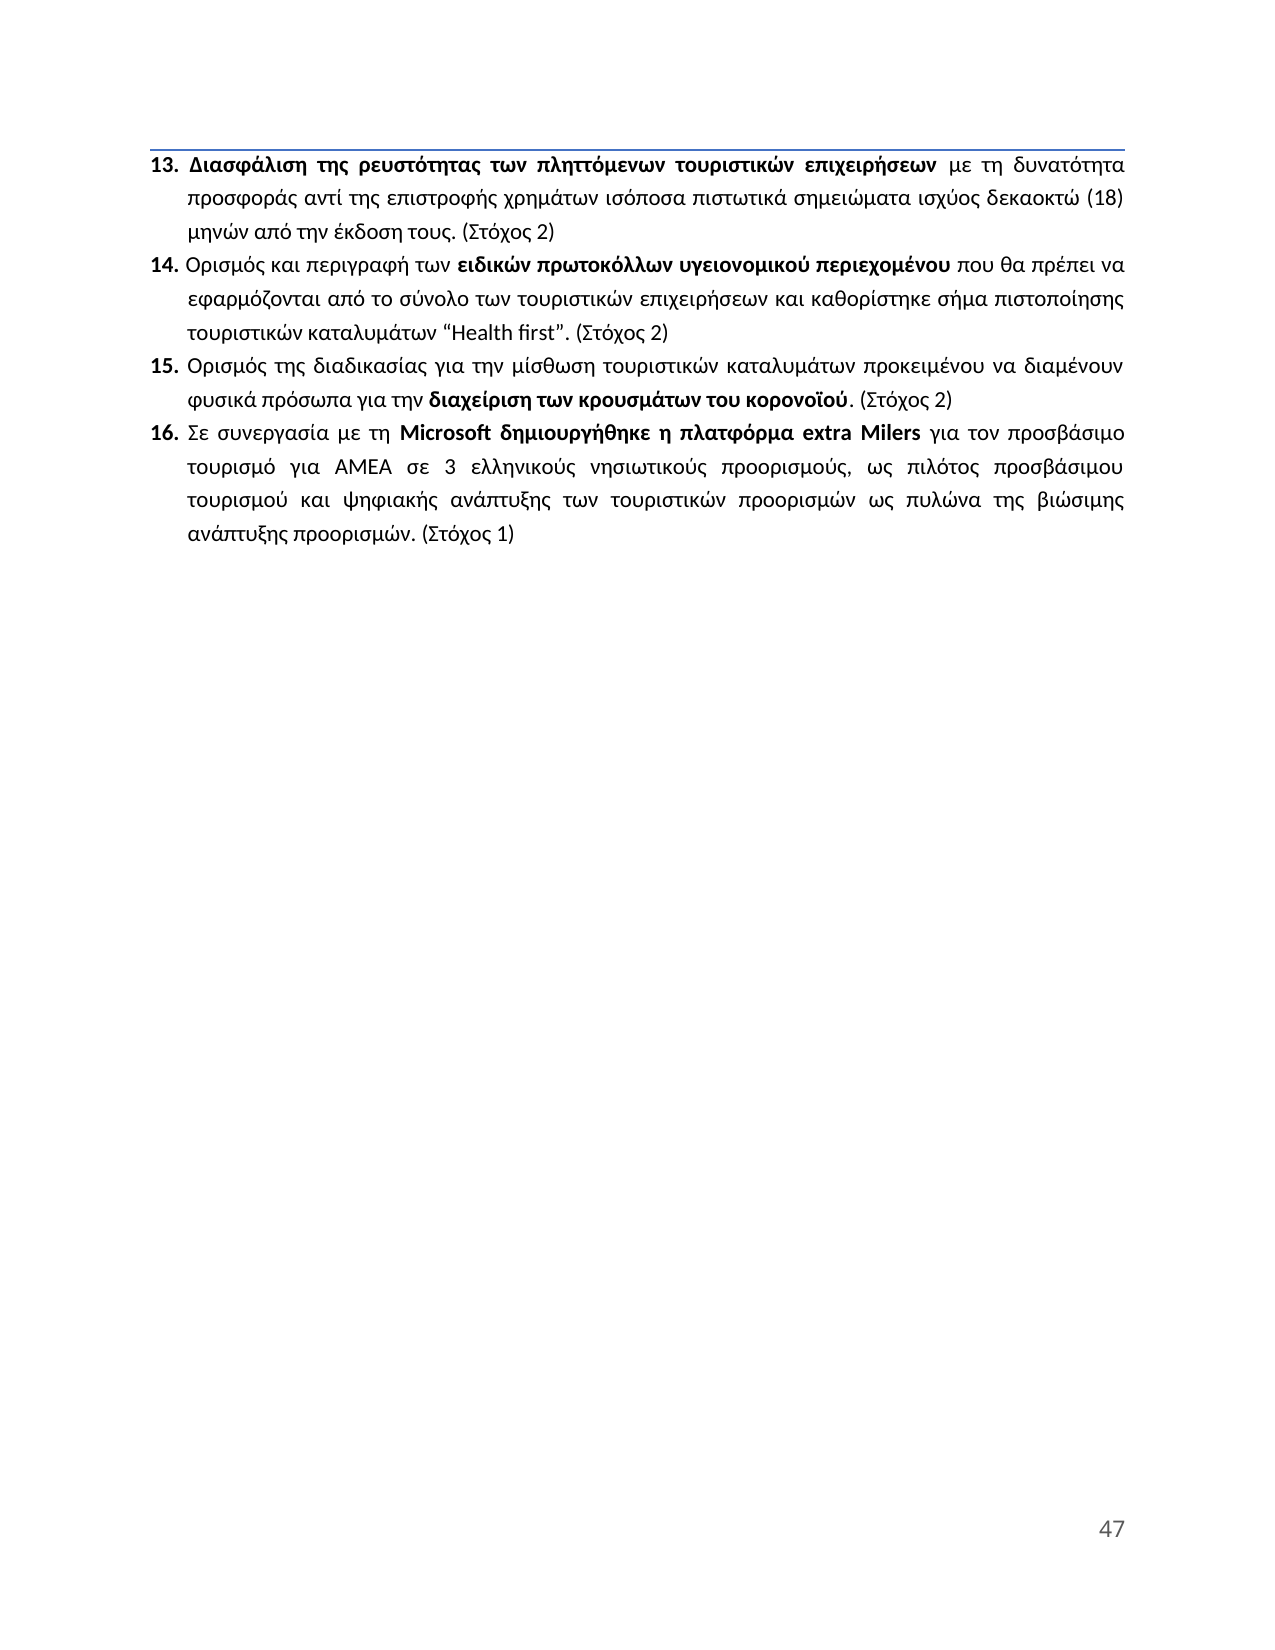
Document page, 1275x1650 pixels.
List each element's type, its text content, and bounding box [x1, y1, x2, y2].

text 16. Σε συνεργασία με τη Microsoft δημιουργήθηκε η πλατφόρμα extra Milers για τον προσβάσιμο τουρισμό για ΑΜΕΑ σε 3 ελληνικούς νησιωτικούς προορισμούς, ως πιλότος προσβάσιμου τουρισμού και ψηφιακής ανάπτυξης των τουριστικών προορισμών ως πυλώνα της βιώσιμης ανάπτυξης προορισμών. (Στόχος 1) [150, 418, 1125, 547]
text 14. Ορισμός και περιγραφή των ειδικών πρωτοκόλλων υγειονομικού περιεχομένου που θα πρέπει να εφαρμόζονται από το σύνολο των τουριστικών επιχειρήσεων και καθορίστηκε σήμα πιστοποίησης τουριστικών καταλυμάτων “Health first”. (Στόχος 2) [150, 251, 1125, 346]
text 13. Διασφάλιση της ρευστότητας των πληττόμενων τουριστικών επιχειρήσεων με τη δυνατότητα προσφοράς αντί της επιστροφής χρημάτων ισόποσα πιστωτικά σημειώματα ισχύος δεκαοκτώ (18) μηνών από την έκδοση τους. (Στόχος 2) [150, 150, 1125, 245]
text 15. Ορισμός της διαδικασίας για την μίσθωση τουριστικών καταλυμάτων προκειμένου να διαμένουν φυσικά πρόσωπα για την διαχείριση των κρουσμάτων του κορονοϊού. (Στόχος 2) [150, 351, 1125, 413]
